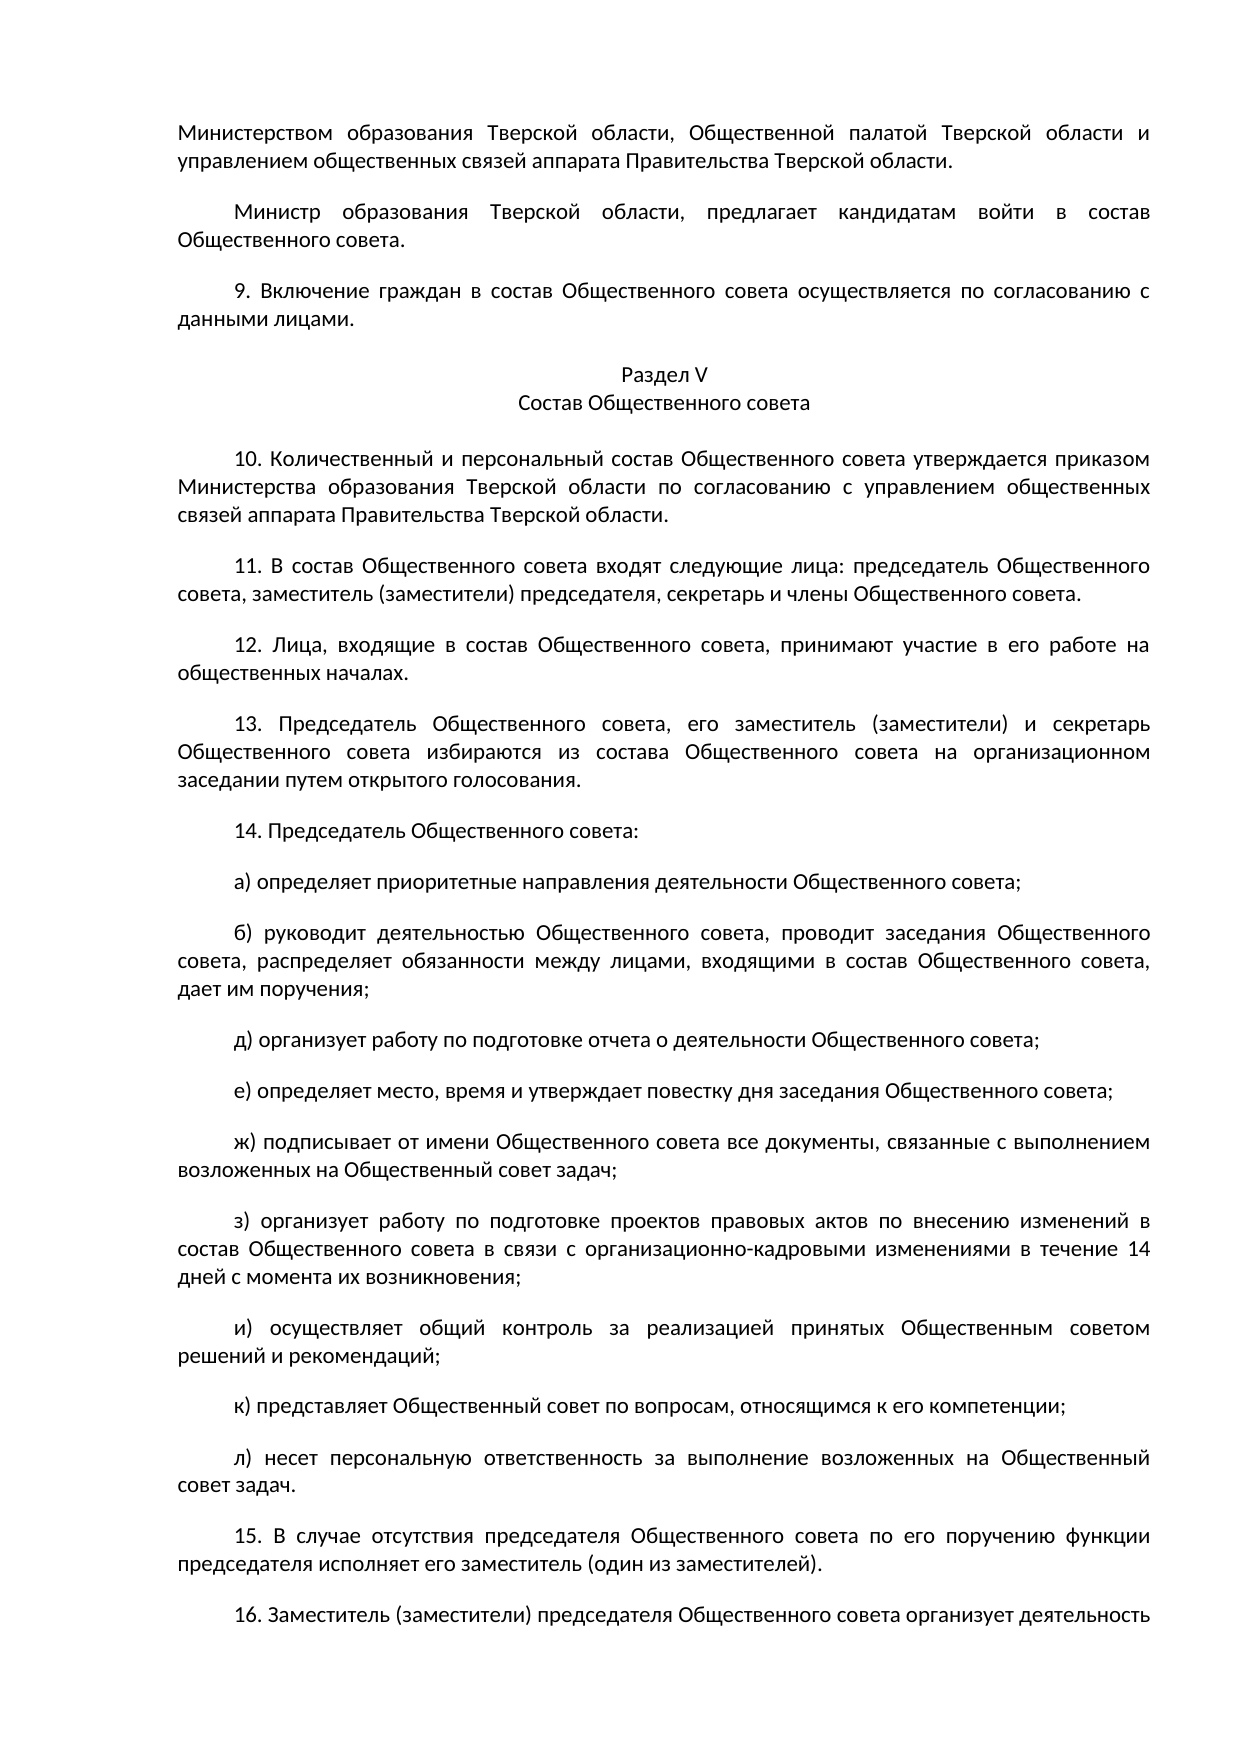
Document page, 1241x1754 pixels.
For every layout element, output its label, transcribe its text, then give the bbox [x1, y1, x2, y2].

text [177, 118, 1152, 174]
text б) руководит деятельностью Общественного совета, проводит заседания Общественного совета, распределяет обязанности между лицами, входящими в состав Общественного совета, дает им поручения; [177, 918, 1152, 1002]
text ж) подписывает от имени Общественного совета все документы, связанные с выполнением возложенных на Общественный совет задач; [177, 1127, 1152, 1183]
text Министр образования Тверской области, предлагает кандидатам войти в состав Общественного совета. [177, 197, 1152, 253]
text 10. Количественный и персональный состав Общественного совета утверждается приказом Министерства образования Тверской области по согласованию с управлением общественных связей аппарата Правительства Тверской области. [177, 444, 1152, 528]
text 11. В состав Общественного совета входят следующие лица: председатель Общественного совета, заместитель (заместители) председателя, секретарь и члены Общественного совета. [177, 551, 1152, 607]
text л) несет персональную ответственность за выполнение возложенных на Общественный совет задач. [177, 1443, 1152, 1499]
text к) представляет Общественный совет по вопросам, относящимся к его компетенции; [177, 1392, 1152, 1420]
text 13. Председатель Общественного совета, его заместитель (заместители) и секретарь Общественного совета избираются из состава Общественного совета на организационном заседании путем открытого голосования. [177, 709, 1152, 793]
text 14. Председатель Общественного совета: [177, 816, 1152, 844]
text Раздел V [177, 360, 1152, 388]
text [177, 1601, 1152, 1628]
text з) организует работу по подготовке проектов правовых актов по внесению изменений в состав Общественного совета в связи с организационно-кадровыми изменениями в течение 14 дней с момента их возникновения; [177, 1206, 1152, 1290]
text и) осуществляет общий контроль за реализацией принятых Общественным советом решений и рекомендаций; [177, 1313, 1152, 1369]
text д) организует работу по подготовке отчета о деятельности Общественного совета; [177, 1025, 1152, 1053]
text е) определяет место, время и утверждает повестку дня заседания Общественного совета; [177, 1076, 1152, 1104]
text 9. Включение граждан в состав Общественного совета осуществляется по согласованию с данными лицами. [177, 276, 1152, 332]
text а) определяет приоритетные направления деятельности Общественного совета; [177, 867, 1152, 895]
text 15. В случае отсутствия председателя Общественного совета по его поручению функции председателя исполняет его заместитель (один из заместителей). [177, 1522, 1152, 1578]
text Состав Общественного совета [177, 388, 1152, 416]
text 12. Лица, входящие в состав Общественного совета, принимают участие в его работе на общественных началах. [177, 630, 1152, 686]
